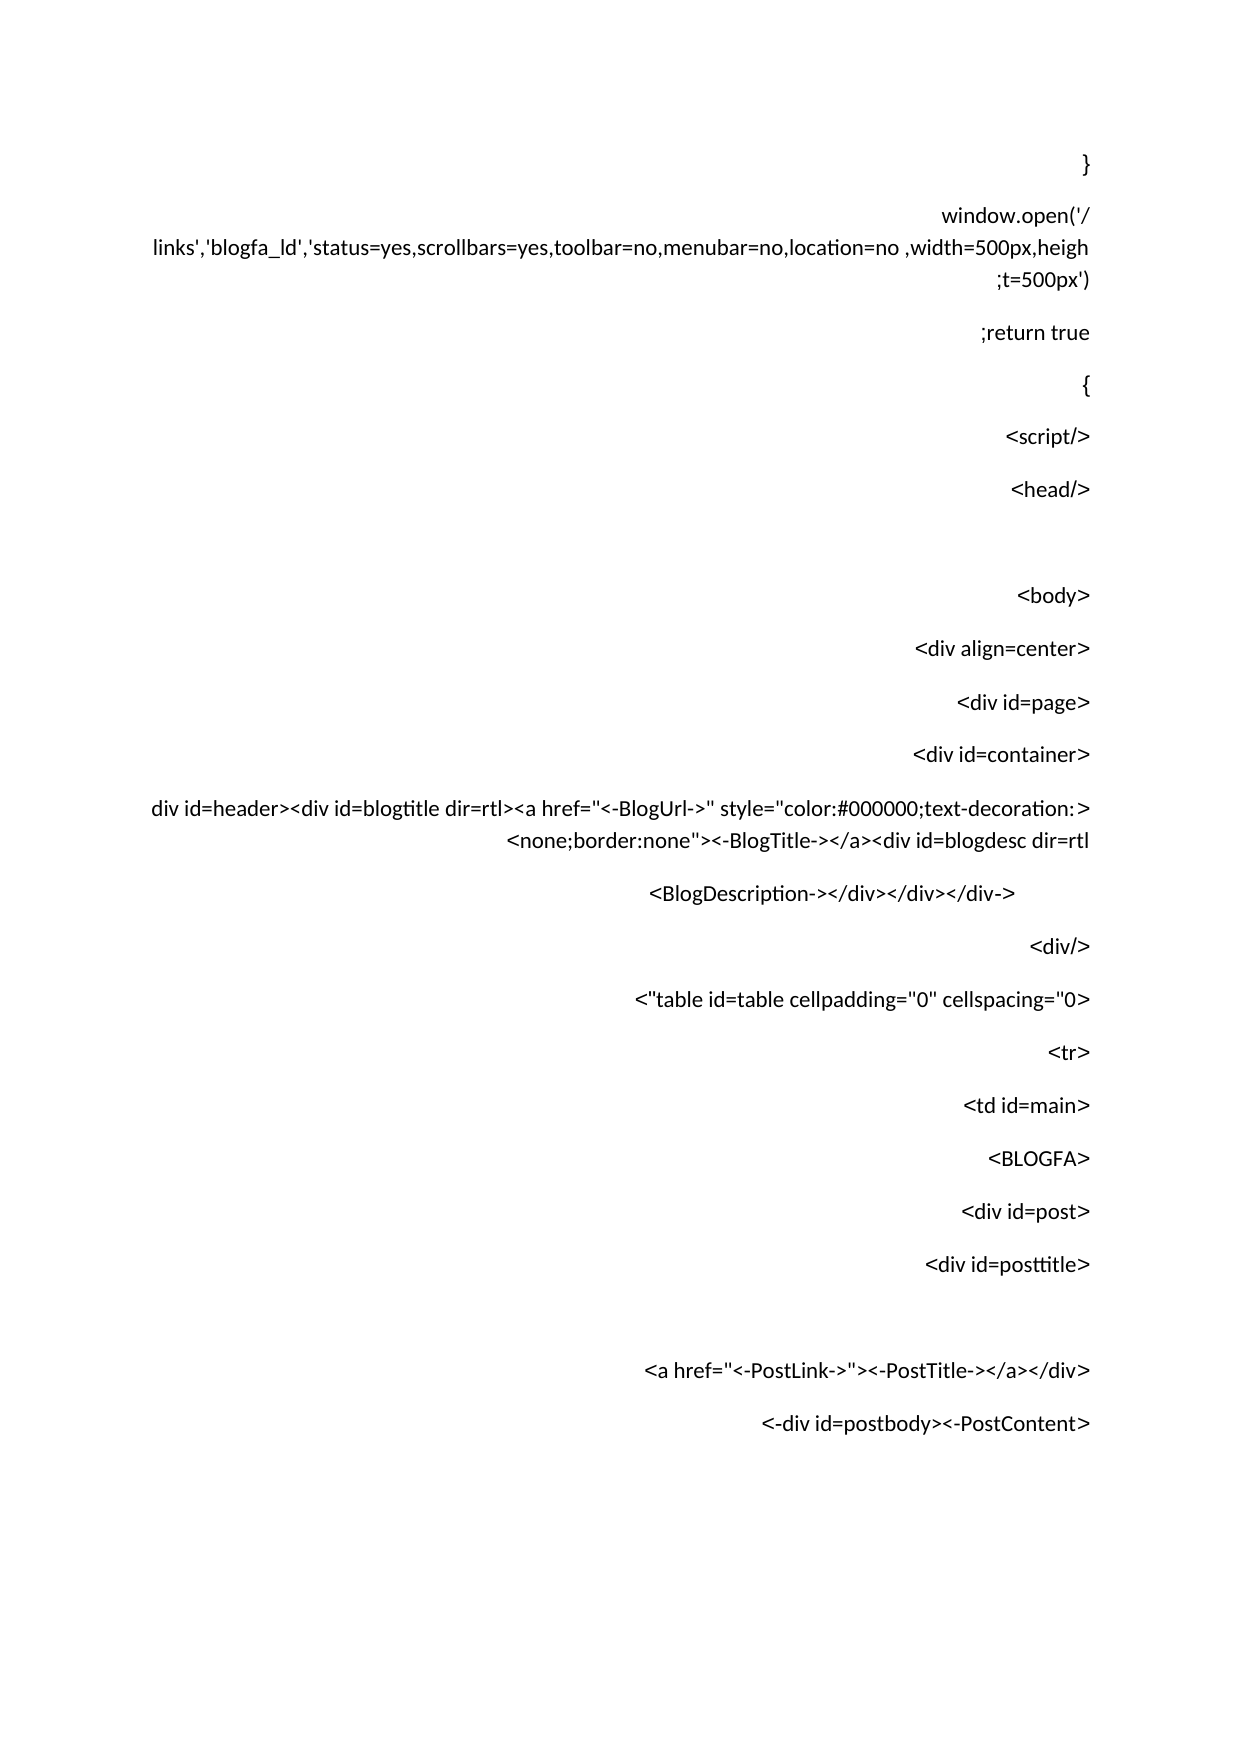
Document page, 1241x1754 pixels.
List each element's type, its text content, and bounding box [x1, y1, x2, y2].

text <div id=postbody><-PostContent-> [150, 1409, 1090, 1437]
text <BLOGFA> [150, 1144, 1090, 1172]
text <div id=container> [150, 741, 1090, 769]
text <div id=page> [150, 688, 1090, 716]
text return true; [150, 318, 1090, 346]
text </div> [150, 932, 1090, 960]
text <a href="<-PostLink->"><-PostTitle-></a></div> [150, 1356, 1090, 1384]
text <div id=posttitle> [150, 1250, 1090, 1278]
text </head> [150, 476, 1090, 503]
text } [150, 371, 1090, 398]
text <td id=main> [150, 1091, 1090, 1119]
text <tr> [150, 1038, 1090, 1066]
text <div id=header><div id=blogtitle dir=rtl><a href="<-BlogUrl->" style="color:#000000;text-decoration: none;border:none"><-BlogTitle-></a><div id=blogdesc dir=rtl> [150, 794, 1090, 854]
text </script> [150, 422, 1090, 451]
text <-BlogDescription-></div></div></div> [150, 879, 1090, 907]
text window.open('/links','blogfa_ld','status=yes,scrollbars=yes,toolbar=no,menubar=no,location=no ,width=500px,height=500px'); [150, 201, 1090, 293]
text <table id=table cellpadding="0" cellspacing="0"> [150, 985, 1090, 1013]
text { [150, 150, 1090, 176]
text <body> [150, 582, 1090, 609]
text <div align=center> [150, 634, 1090, 663]
text <div id=post> [150, 1197, 1090, 1225]
